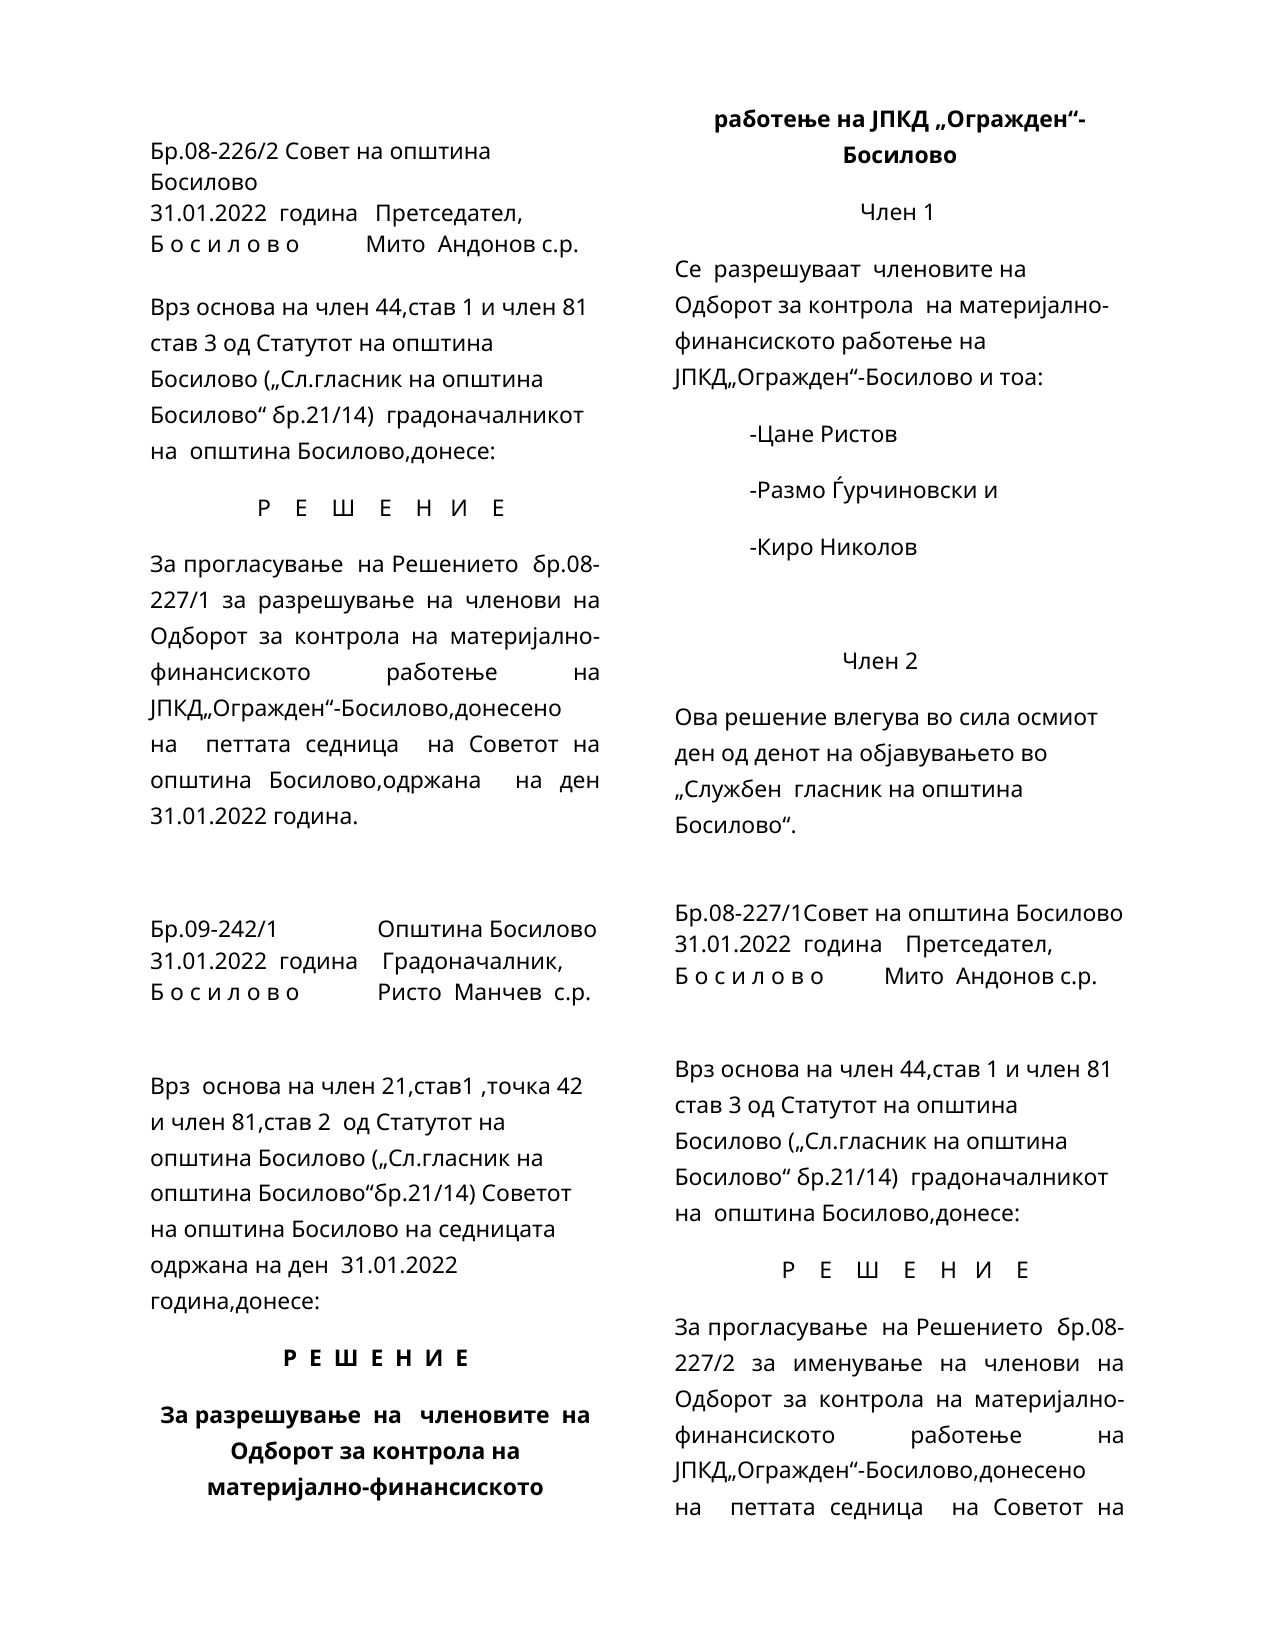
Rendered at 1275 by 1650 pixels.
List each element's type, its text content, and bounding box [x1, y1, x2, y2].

text Врз основа на член 21,став1 ,точка 42 и член 81,став 2 од Статутот на општина Босилово („Сл.гласник на општина Босилово“бр.21/14) Советот на општина Босилово на седницата одржана на ден 31.01.2022 година,донесе: [150, 1069, 601, 1316]
text Б о с и л о в о Мито Андонов с.р. [150, 228, 601, 260]
text Бр.08-227/1Совет на општина Босилово [674, 897, 1125, 928]
text -Киро Николов [674, 531, 1125, 562]
text Р Е Ш Е Н И Е [150, 491, 601, 523]
text Член 2 [674, 644, 1125, 676]
text Се разрешуваат членовите на Одборот за контрола на материјално-финансиското работење на ЈПКД„Огражден“-Босилово и тоа: [674, 253, 1125, 392]
text 31.01.2022 година Градоначалник, [150, 944, 601, 976]
text -Цане Ристов [674, 417, 1125, 449]
text Ова решение влегува во сила осмиот ден од денот на објавувањето во „Службен гласник на општина Босилово“. [674, 701, 1125, 840]
text -Размо Ѓурчиновски и [674, 474, 1125, 506]
text Бр.08-226/2 Совет на општина Босилово [150, 135, 601, 197]
text За разрешување на членовите на Одборот за контрола на материјално-финансиското работење на ЈПКД „Огражден“-Босилово [674, 103, 1125, 171]
text Член 1 [674, 196, 1125, 227]
text 31.01.2022 година Претседател, [674, 928, 1125, 960]
text За разрешување на членовите на Одборот за контрола на материјално-финансиското работење на ЈПКД „Огражден“-Босилово [150, 1399, 601, 1502]
text Б о с и л о в о Ристо Манчев с.р. [150, 976, 601, 1007]
text Р Е Ш Е Н И Е [674, 1254, 1125, 1285]
text Б о с и л о в о Мито Андонов с.р. [674, 960, 1125, 991]
text Р Е Ш Е Н И Е [150, 1342, 601, 1373]
text За прогласување на Решението бр.08-227/1 за разрешување на членови на Одборот за контрола на материјално-финансиското работење на ЈПКД„Огражден“-Босилово,донесено на петтата седница на Советот на општина Босилово,одржана на ден 31.01.2022 година. [150, 548, 601, 831]
text Бр.09-242/1 Општина Босилово [150, 913, 601, 944]
text 31.01.2022 година Претседател, [150, 197, 601, 228]
